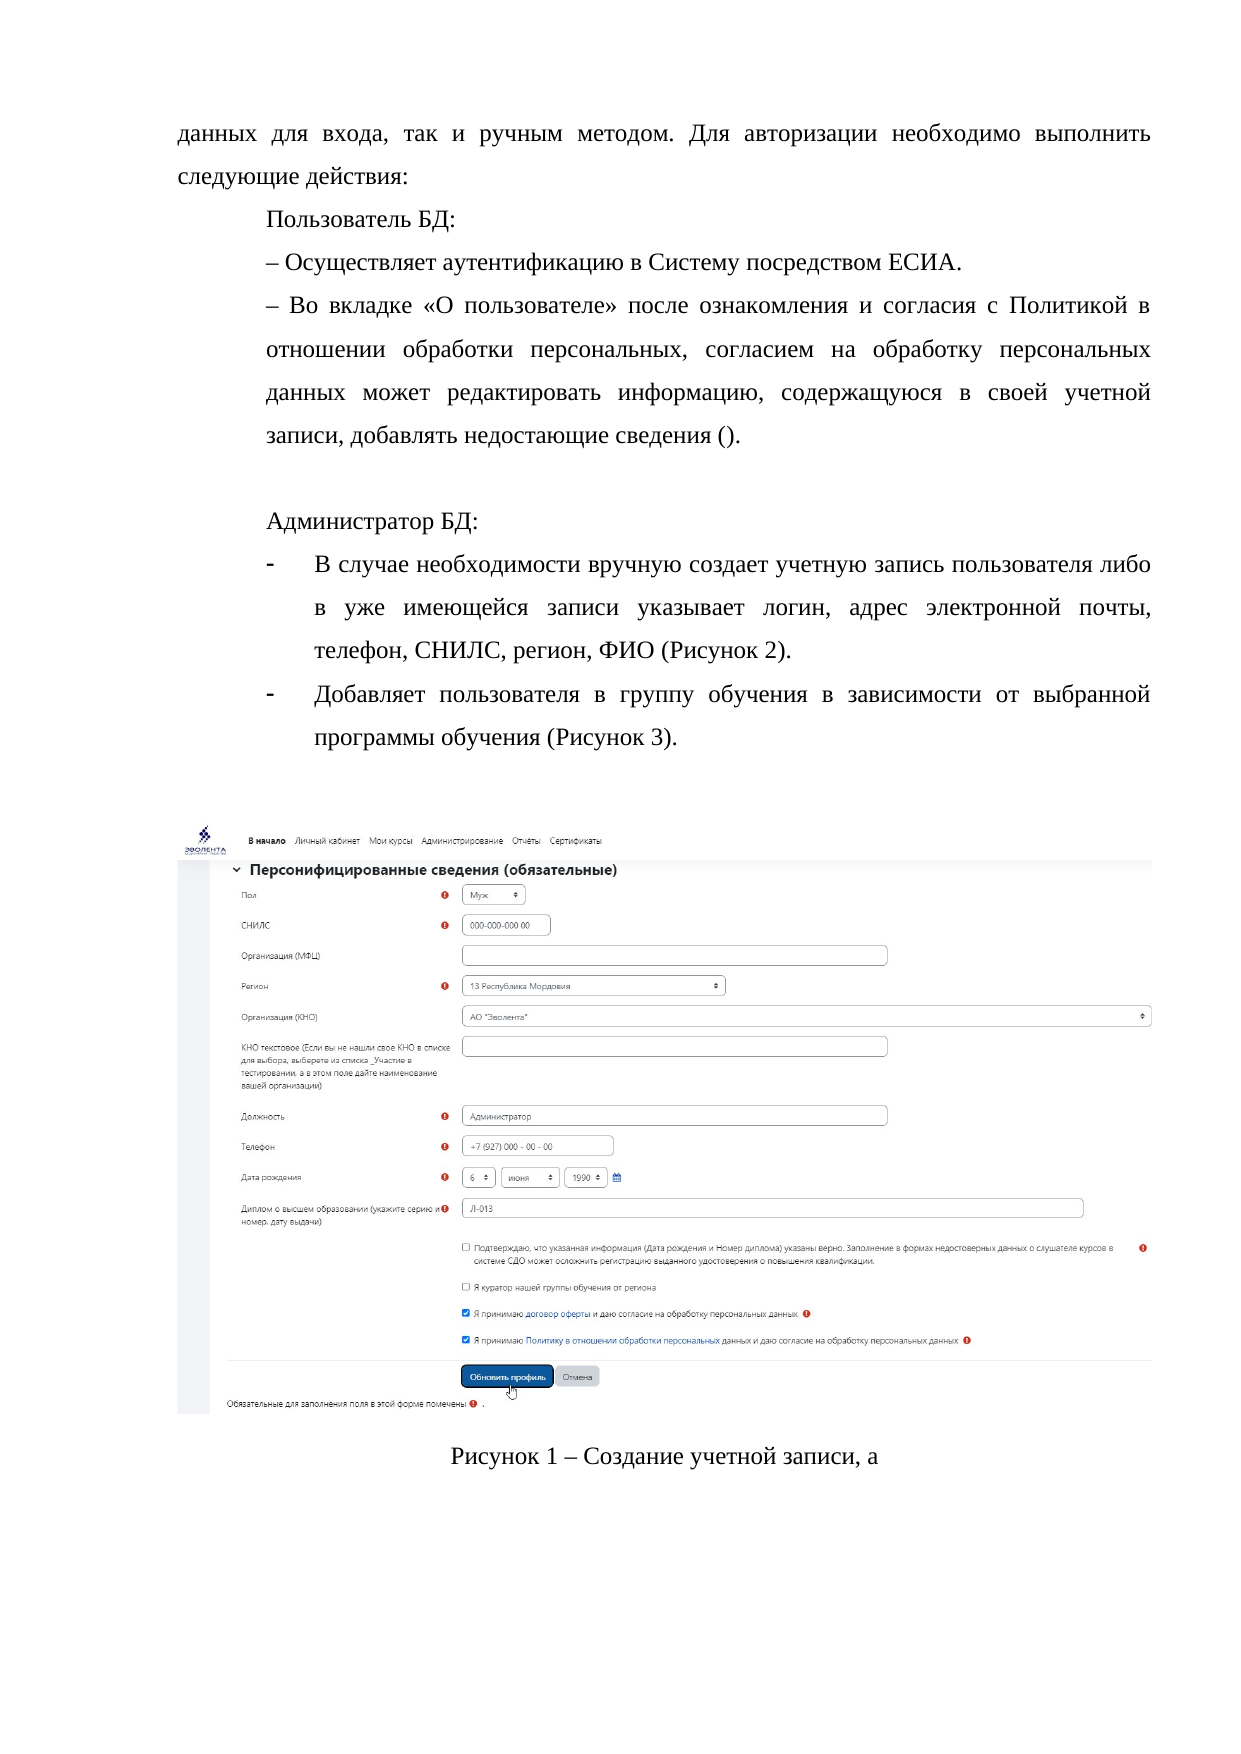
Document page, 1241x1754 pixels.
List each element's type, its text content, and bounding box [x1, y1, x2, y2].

text Администратор БД: [177, 506, 1152, 535]
title Рисунок 1 – Создание учетной записи, а [177, 1441, 1152, 1469]
list – Во вкладке «О пользователе» после ознакомления и согласия с Политикой в отношении обработки персональных, согласием на обработку персональных данных может редактировать информацию, содержащуюся в своей учетной записи, добавлять недостающие сведения (Рисунок 1). [266, 291, 1152, 449]
list Пользователь БД: [266, 204, 1152, 233]
list Добавляет пользователя в группу обучения в зависимости от выбранной программы обучения (Рисунок 3). [266, 679, 1152, 751]
list – Осуществляет аутентификацию в Систему посредством ЕСИА. [266, 247, 1152, 276]
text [177, 118, 1152, 190]
list В случае необходимости вручную создает учетную запись пользователя либо в уже имеющейся записи указывает логин, адрес электронной почты, телефон, СНИЛС, регион, ФИО (Рисунок 2). [266, 549, 1152, 664]
picture [177, 820, 1152, 1414]
